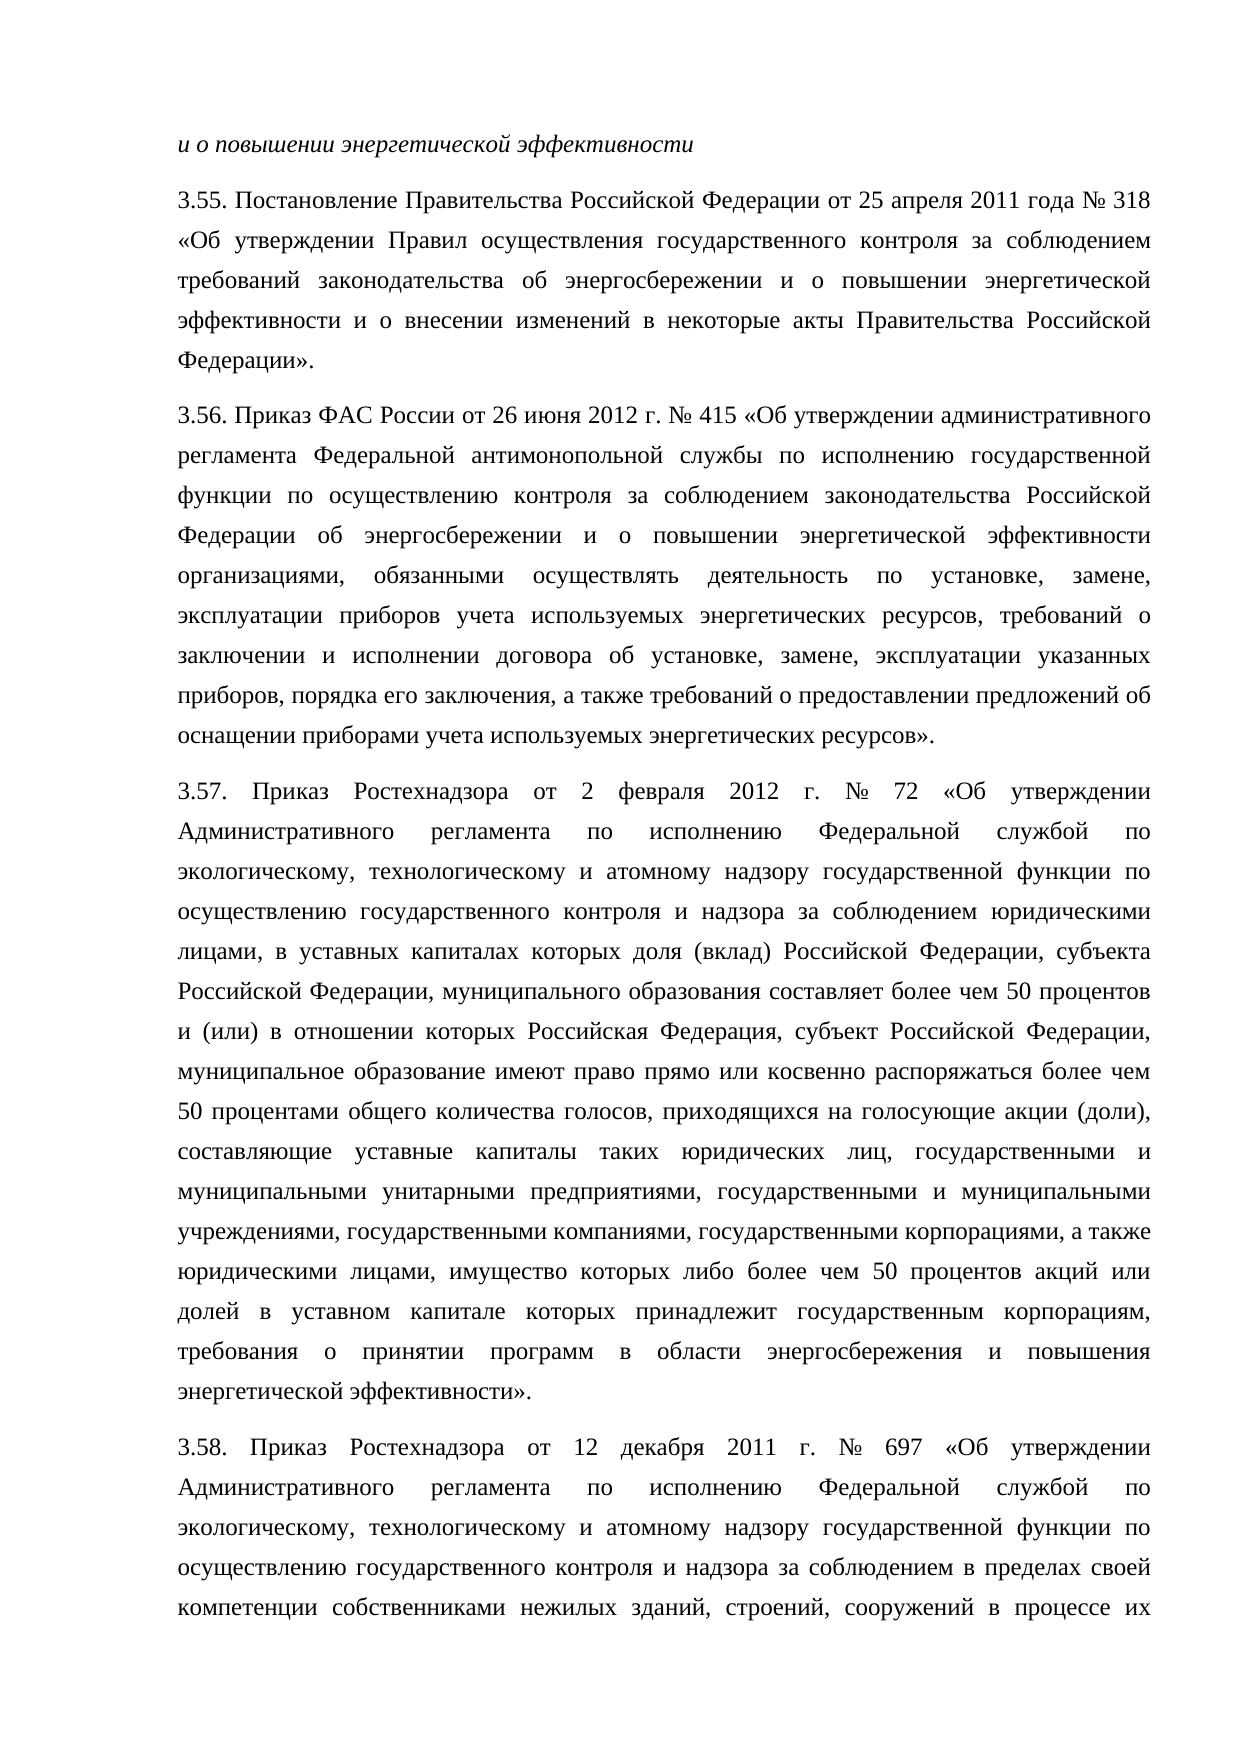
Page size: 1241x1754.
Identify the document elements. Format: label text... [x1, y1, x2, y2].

text и о повышении энергетической эффективности [177, 118, 1152, 158]
text 3.56. Приказ ФАС России от 26 июня 2012 г. № 415 «Об утверждении административного регламента Федеральной антимонопольной службы по исполнению государственной функции по осуществлению контроля за соблюдением законодательства Российской Федерации об энергосбережении и о повышении энергетической эффективности организациями, обязанными осуществлять деятельность по установке, замене, эксплуатации приборов учета используемых энергетических ресурсов, требований о заключении и исполнении договора об установке, замене, эксплуатации указанных приборов, порядка его заключения, а также требований о предоставлении предложений об оснащении приборами учета используемых энергетических ресурсов». [177, 389, 1152, 749]
text 3.55. Постановление Правительства Российской Федерации от 25 апреля 2011 года № 318 «Об утверждении Правил осуществления государственного контроля за соблюдением требований законодательства об энергосбережении и о повышении энергетической эффективности и о внесении изменений в некоторые акты Правительства Российской Федерации». [177, 174, 1152, 374]
text 3.57. Приказ Ростехнадзора от 2 февраля 2012 г. № 72 «Об утверждении Административного регламента по исполнению Федеральной службой по экологическому, технологическому и атомному надзору государственной функции по осуществлению государственного контроля и надзора за соблюдением юридическими лицами, в уставных капиталах которых доля (вклад) Российской Федерации, субъекта Российской Федерации, муниципального образования составляет более чем 50 процентов и (или) в отношении которых Российская Федерация, субъект Российской Федерации, муниципальное образование имеют право прямо или косвенно распоряжаться более чем 50 процентами общего количества голосов, приходящихся на голосующие акции (доли), составляющие уставные капиталы таких юридических лиц, государственными и муниципальными унитарными предприятиями, государственными и муниципальными учреждениями, государственными компаниями, государственными корпорациями, а также юридическими лицами, имущество которых либо более чем 50 процентов акций или долей в уставном капитале которых принадлежит государственным корпорациям, требования о принятии программ в области энергосбережения и повышения энергетической эффективности». [177, 765, 1152, 1405]
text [177, 1421, 1152, 1621]
